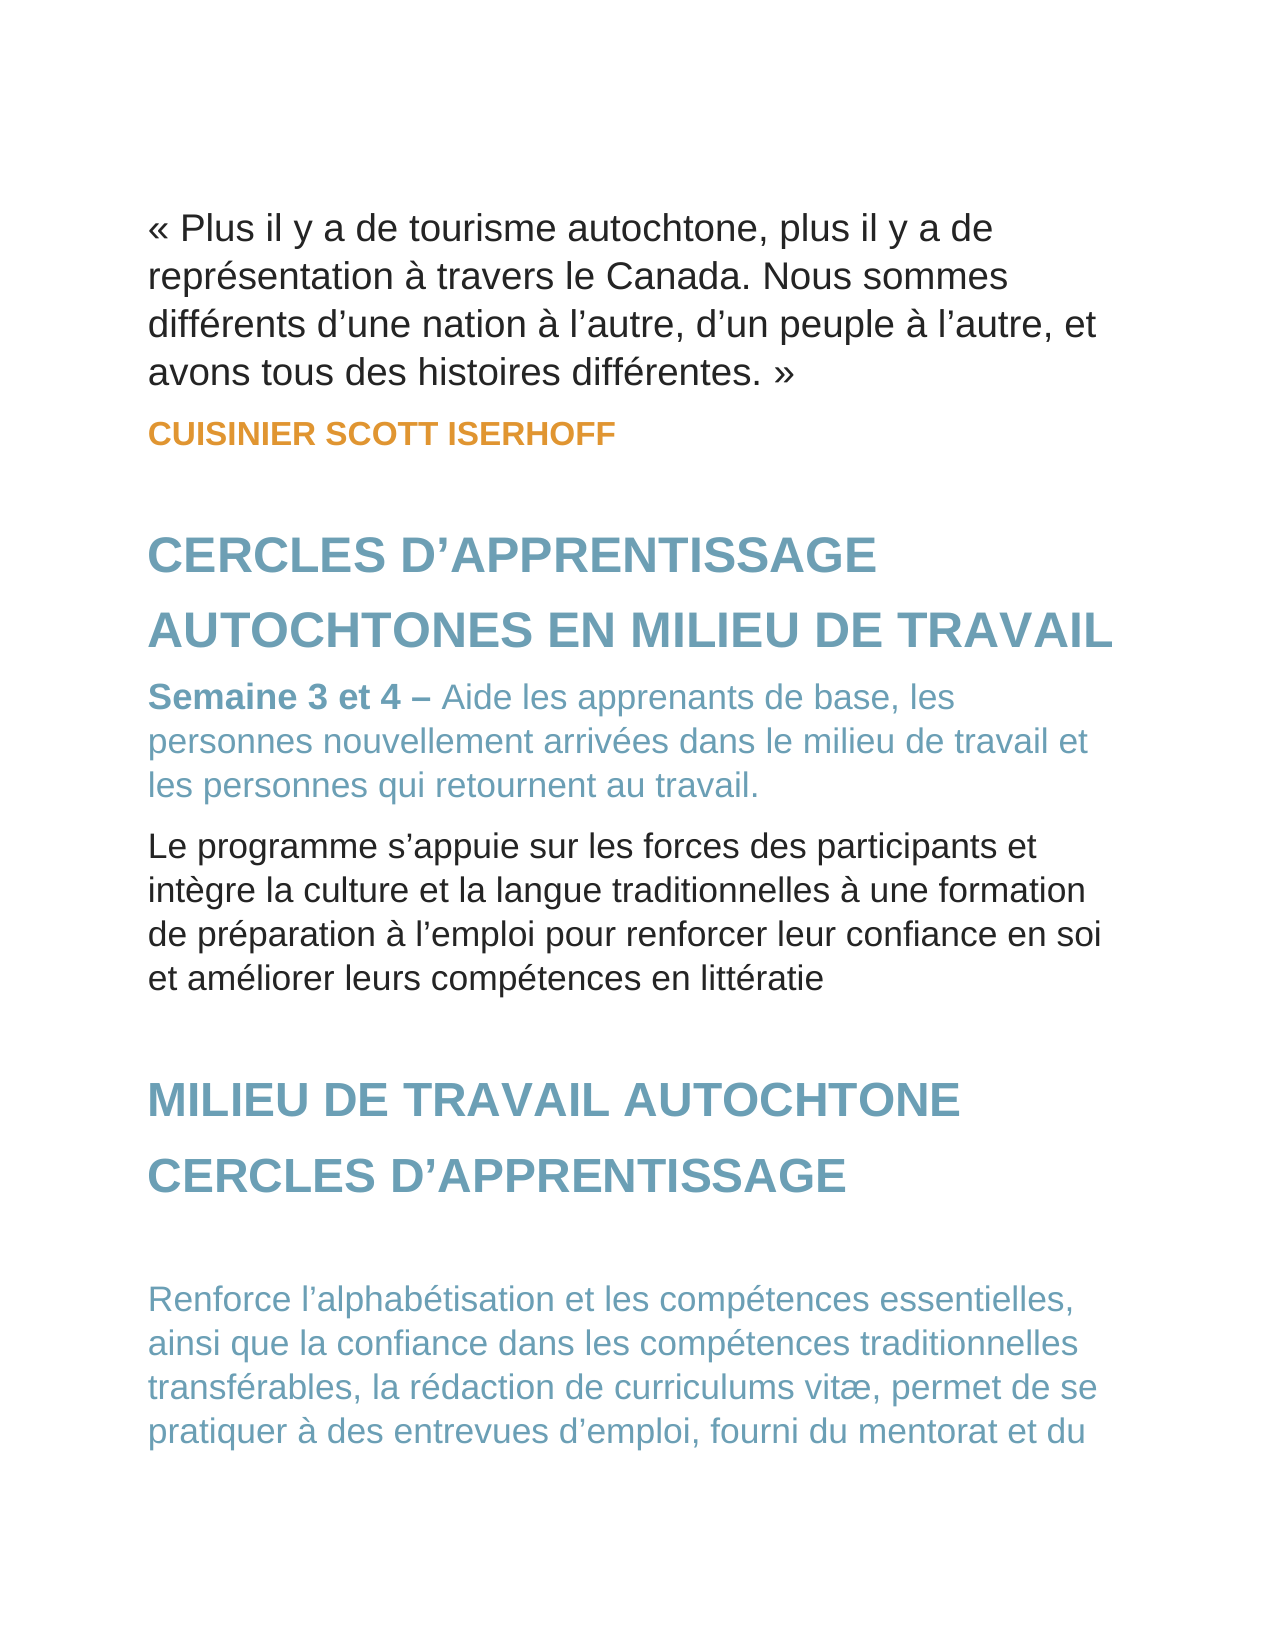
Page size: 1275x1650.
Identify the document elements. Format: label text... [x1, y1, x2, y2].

text CUISINIER SCOTT ISERHOFF [148, 414, 1127, 452]
text Semaine 3 et 4 – Aide les apprenants de base, les personnes nouvellement arrivées dans le milieu de travail et les personnes qui retournent au travail. [148, 675, 1127, 805]
text Le programme s’appuie sur les forces des participants et intègre la culture et la langue traditionnelles à une formation de préparation à l’emploi pour renforcer leur confiance en soi et améliorer leurs compétences en littératie [148, 825, 1127, 998]
text CERCLES D’APPRENTISSAGE AUTOCHTONES EN MILIEU DE TRAVAIL [148, 526, 1127, 658]
text MILIEU DE TRAVAIL AUTOCHTONE [148, 1072, 1127, 1127]
text CERCLES D’APPRENTISSAGE [148, 1148, 1127, 1203]
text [148, 1278, 1127, 1451]
text « Plus il y a de tourisme autochtone, plus il y a de représentation à travers le Canada. Nous sommes différents d’une nation à l’autre, d’un peuple à l’autre, et avons tous des histoires différentes. » [148, 206, 1127, 393]
